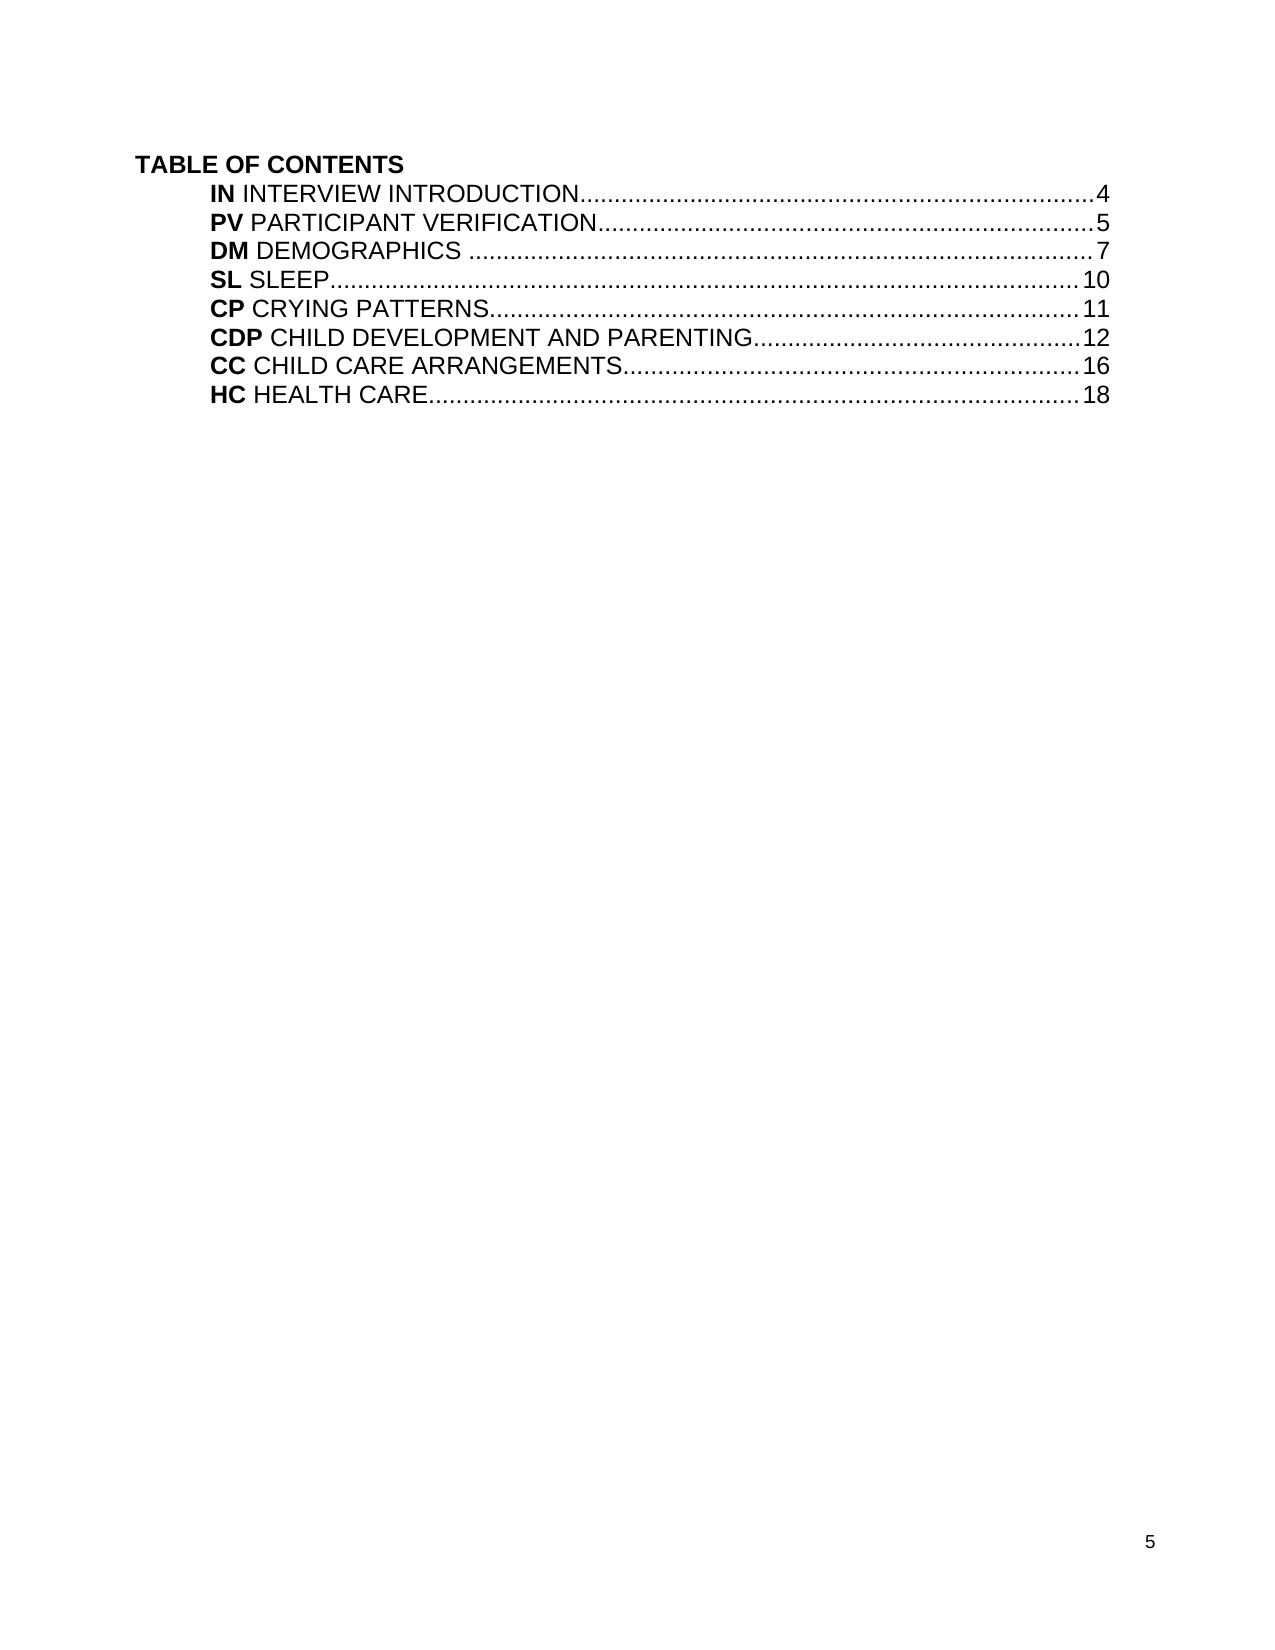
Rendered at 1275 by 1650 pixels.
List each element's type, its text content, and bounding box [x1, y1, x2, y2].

text SL Sleep 10 [135, 265, 1155, 294]
text TABLE OF CONTENTS [135, 150, 1155, 179]
text HC HEALTH care 18 [135, 380, 1155, 409]
text IN INTERVIEW INTRODUCTION 4 [135, 179, 1136, 207]
text CP CRYING PATTERNS 11 [135, 294, 1155, 322]
text CDP Child development and parenting 12 [135, 322, 1155, 351]
text DM DEMOGRAPHICS 7 [135, 236, 1155, 265]
text CC Child care arrangements 16 [135, 351, 1155, 380]
text PV participant verification 5 [135, 207, 1155, 236]
